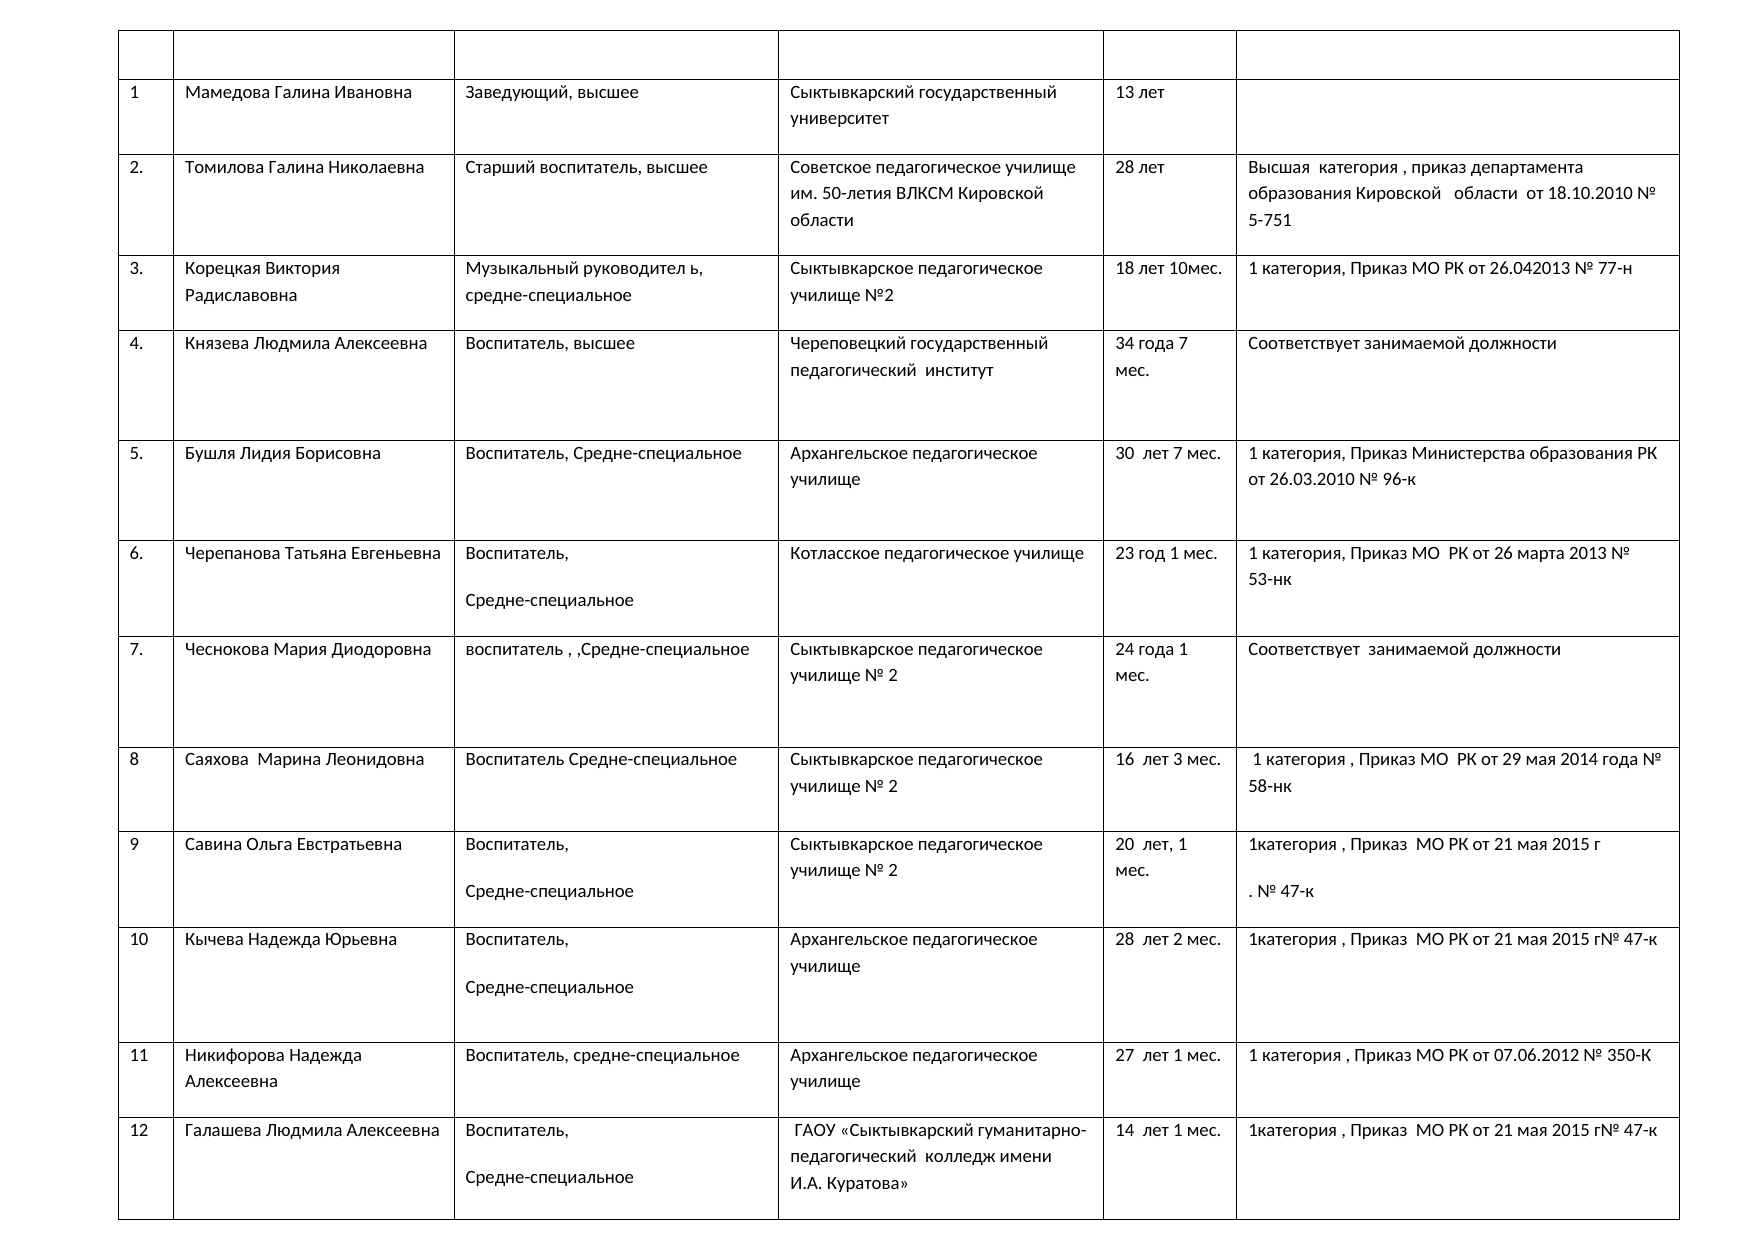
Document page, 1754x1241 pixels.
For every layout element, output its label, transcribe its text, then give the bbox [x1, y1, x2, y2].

table_cell 30 лет 7 мес. [1104, 441, 1236, 540]
table_cell 27 лет 1 мес. [1104, 1043, 1236, 1117]
table_cell 14 лет 1 мес. [1104, 1118, 1236, 1218]
table_cell Саяхова Марина Леонидовна [174, 748, 454, 831]
table_cell Воспитатель, Средне-специальное [455, 441, 778, 540]
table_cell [455, 1118, 778, 1218]
table_cell Чеснокова Мария Диодоровна [174, 637, 454, 747]
table_header [779, 31, 1103, 79]
table_cell 28 лет 2 мес. [1104, 928, 1236, 1042]
table_cell Воспитатель, Средне-специальное [455, 541, 778, 636]
table_cell 18 лет 10мес. [1104, 256, 1236, 330]
table_cell 12 [119, 1118, 173, 1218]
table_cell 3. [119, 256, 173, 330]
table_cell Бушля Лидия Борисовна [174, 441, 454, 540]
table_cell Воспитатель, средне-специальное [455, 1043, 778, 1117]
table_cell Соответствует занимаемой должности [1237, 331, 1679, 440]
table_cell Воспитатель, Средне-специальное [455, 928, 778, 1042]
table_cell Сыктывкарское педагогическое училище № 2 [779, 748, 1103, 831]
table_cell 1категория , Приказ МО РК от 21 мая 2015 г№ 47-к [1237, 928, 1679, 1042]
table_cell 1 категория, Приказ МО РК от 26 марта 2013 № 53-нк [1237, 541, 1679, 636]
table_cell 2. [119, 155, 173, 255]
table_cell Никифорова Надежда Алексеевна [174, 1043, 454, 1117]
table_cell 10 [119, 928, 173, 1042]
table_cell Архангельское педагогическое училище [779, 928, 1103, 1042]
table_cell 4. [119, 331, 173, 440]
table_cell 1 категория, Приказ Министерства образования РК от 26.03.2010 № 96-к [1237, 441, 1679, 540]
table_cell Черепанова Татьяна Евгеньевна [174, 541, 454, 636]
table_cell Князева Людмила Алексеевна [174, 331, 454, 440]
table_cell 34 года 7 мес. [1104, 331, 1236, 440]
table_cell Соответствует занимаемой должности [1237, 637, 1679, 747]
table_cell 11 [119, 1043, 173, 1117]
table_cell Советское педагогическое училище им. 50-летия ВЛКСМ Кировской области [779, 155, 1103, 255]
table_cell Галашева Людмила Алексеевна [174, 1118, 454, 1218]
table_cell Сыктывкарское педагогическое училище №2 [779, 256, 1103, 330]
table_cell 28 лет [1104, 155, 1236, 255]
table_cell Сыктывкарское педагогическое училище № 2 [779, 832, 1103, 927]
table_header [1237, 31, 1679, 79]
table_cell Музыкальный руководител ь, средне-специальное [455, 256, 778, 330]
table_header [455, 31, 778, 79]
table_cell 13 лет [1104, 80, 1236, 154]
table_cell Старший воспитатель, высшее [455, 155, 778, 255]
table_cell 1 категория , Приказ МО РК от 07.06.2012 № 350-К [1237, 1043, 1679, 1117]
table_cell 1 [119, 80, 173, 154]
table_cell 16 лет 3 мес. [1104, 748, 1236, 831]
table_cell Архангельское педагогическое училище [779, 441, 1103, 540]
table_header [174, 31, 454, 79]
table_cell Архангельское педагогическое училище [779, 1043, 1103, 1117]
table_cell 5. [119, 441, 173, 540]
table_cell ГАОУ «Сыктывкарский гуманитарно-педагогический колледж имени И.А. Куратова» [779, 1118, 1103, 1218]
table_cell Кычева Надежда Юрьевна [174, 928, 454, 1042]
table_cell Сыктывкарский государственный университет [779, 80, 1103, 154]
table_header [119, 31, 173, 79]
table_cell 1категория , Приказ МО РК от 21 мая 2015 г№ 47-к [1237, 1118, 1679, 1218]
table_cell 1 категория, Приказ МО РК от 26.042013 № 77-н [1237, 256, 1679, 330]
table_cell 1категория , Приказ МО РК от 21 мая 2015 г . № 47-к [1237, 832, 1679, 927]
table_cell Савина Ольга Евстратьевна [174, 832, 454, 927]
table_cell Воспитатель, высшее [455, 331, 778, 440]
table_cell Томилова Галина Николаевна [174, 155, 454, 255]
table_cell воспитатель , ,Средне-специальное [455, 637, 778, 747]
table_cell 8 [119, 748, 173, 831]
table_cell Череповецкий государственный педагогический институт [779, 331, 1103, 440]
table_cell Сыктывкарское педагогическое училище № 2 [779, 637, 1103, 747]
table_cell 1 категория , Приказ МО РК от 29 мая 2014 года № 58-нк [1237, 748, 1679, 831]
table_cell 23 год 1 мес. [1104, 541, 1236, 636]
table_header [1104, 31, 1236, 79]
table_cell 6. [119, 541, 173, 636]
table_cell Воспитатель Средне-специальное [455, 748, 778, 831]
table_cell Воспитатель, Средне-специальное [455, 832, 778, 927]
table_cell Заведующий, высшее [455, 80, 778, 154]
table_cell Высшая категория , приказ департамента образования Кировской области от 18.10.2010 № 5-751 [1237, 155, 1679, 255]
table_cell 24 года 1 мес. [1104, 637, 1236, 747]
table_cell 7. [119, 637, 173, 747]
table_cell 9 [119, 832, 173, 927]
table_cell Котласское педагогическое училище [779, 541, 1103, 636]
table_cell 20 лет, 1 мес. [1104, 832, 1236, 927]
table_cell Мамедова Галина Ивановна [174, 80, 454, 154]
table_cell [1237, 80, 1679, 154]
table_cell Корецкая Виктория Радиславовна [174, 256, 454, 330]
